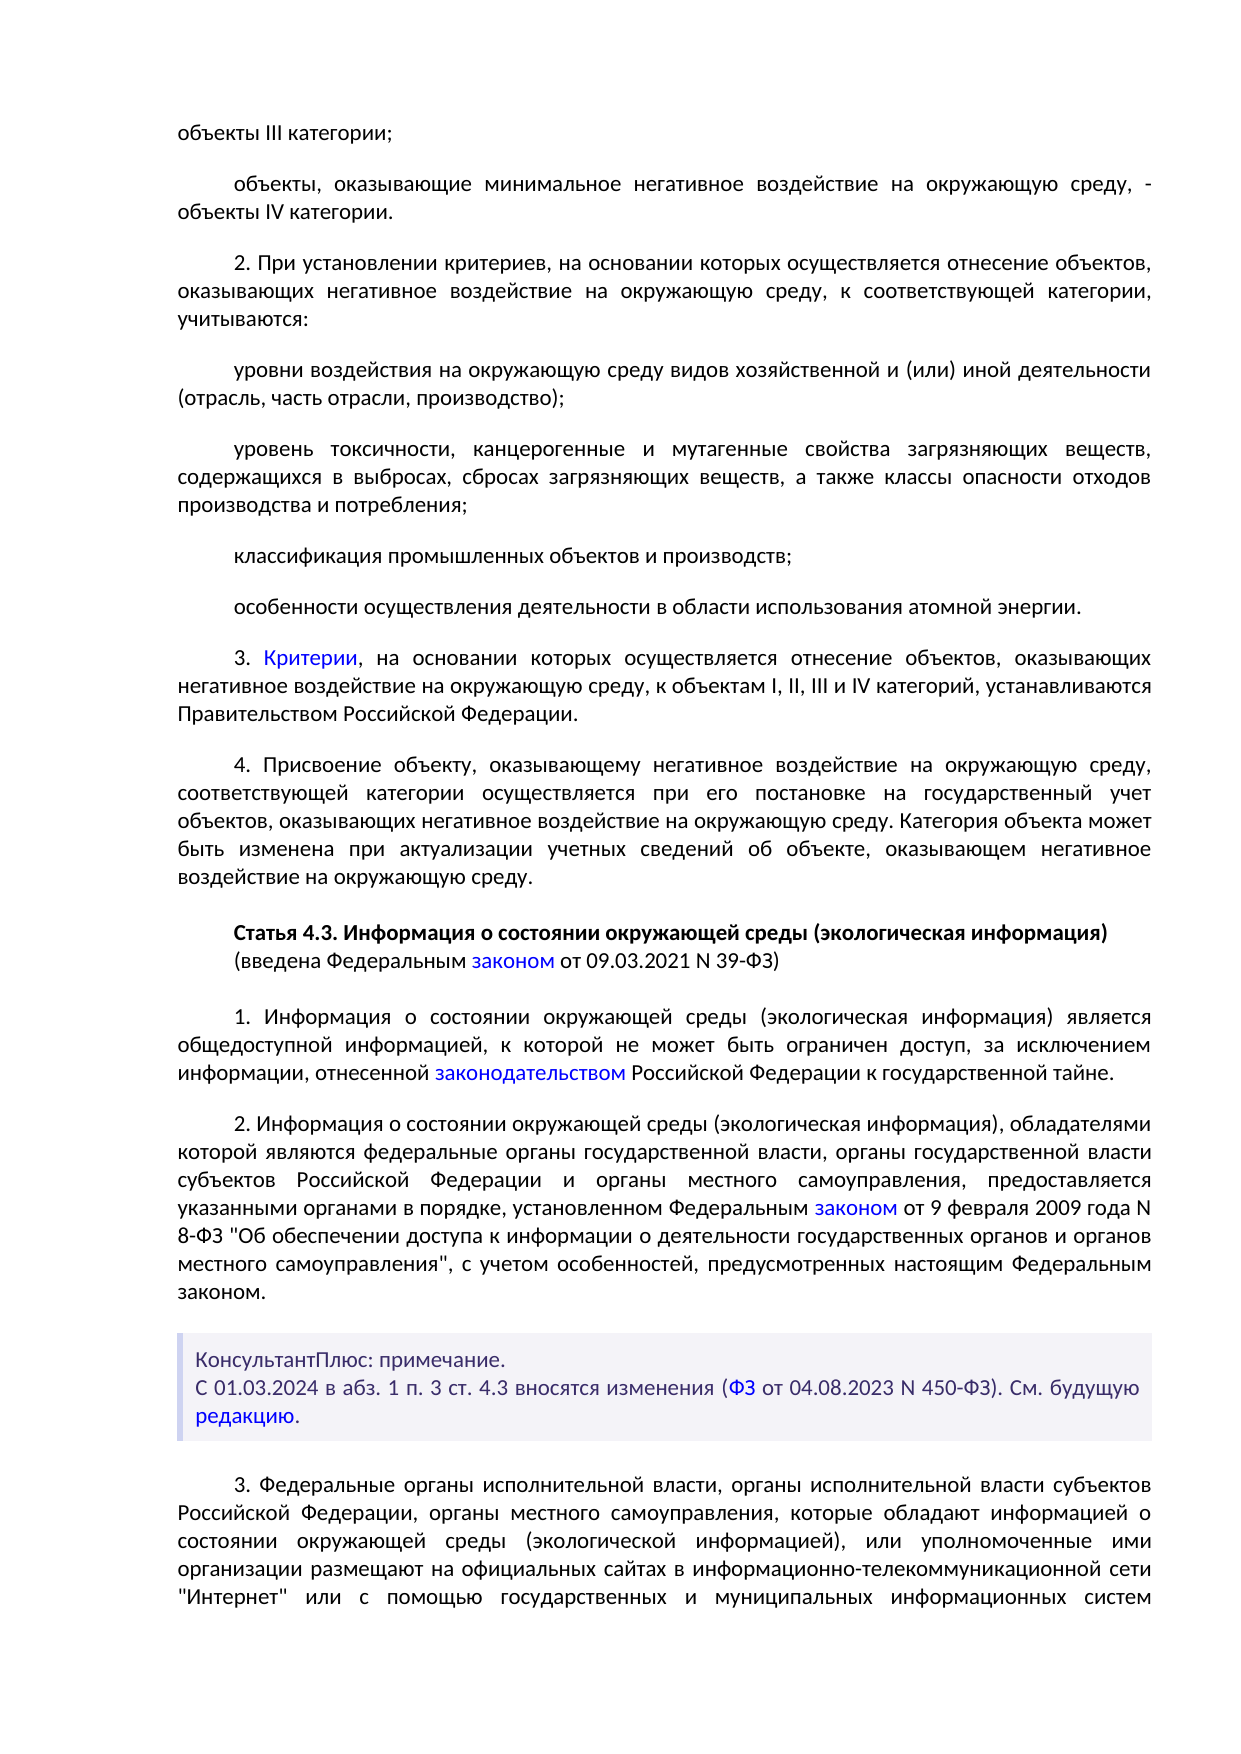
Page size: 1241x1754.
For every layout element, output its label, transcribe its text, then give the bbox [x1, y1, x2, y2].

text 2. При установлении критериев, на основании которых осуществляется отнесение объектов, оказывающих негативное воздействие на окружающую среду, к соответствующей категории, учитываются: [177, 248, 1152, 332]
text классификация промышленных объектов и производств; [177, 541, 1152, 569]
text 1. Информация о состоянии окружающей среды (экологическая информация) является общедоступной информацией, к которой не может быть ограничен доступ, за исключением информации, отнесенной законодательством Российской Федерации к государственной тайне. [177, 1002, 1152, 1086]
text 4. Присвоение объекту, оказывающему негативное воздействие на окружающую среду, соответствующей категории осуществляется при его постановке на государственный учет объектов, оказывающих негативное воздействие на окружающую среду. Категория объекта может быть изменена при актуализации учетных сведений об объекте, оказывающем негативное воздействие на окружающую среду. [177, 750, 1152, 890]
text объекты, оказывающие минимальное негативное воздействие на окружающую среду, - объекты IV категории. [177, 169, 1152, 225]
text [177, 1470, 1152, 1610]
title Статья 4.3. Информация о состоянии окружающей среды (экологическая информация) [177, 918, 1152, 946]
table_header [177, 1333, 183, 1441]
text 3. Критерии, на основании которых осуществляется отнесение объектов, оказывающих негативное воздействие на окружающую среду, к объектам I, II, III и IV категорий, устанавливаются Правительством Российской Федерации. [177, 643, 1152, 727]
table_header КонсультантПлюс: примечание. С 01.03.2024 в абз. 1 п. 3 ст. 4.3 вносятся изменения (ФЗ от 04.08.2023 N 450-ФЗ). См. будущую редакцию. [195, 1333, 1140, 1441]
text уровни воздействия на окружающую среду видов хозяйственной и (или) иной деятельности (отрасль, часть отрасли, производство); [177, 355, 1152, 411]
text уровень токсичности, канцерогенные и мутагенные свойства загрязняющих веществ, содержащихся в выбросах, сбросах загрязняющих веществ, а также классы опасности отходов производства и потребления; [177, 434, 1152, 518]
text (введена Федеральным законом от 09.03.2021 N 39-ФЗ) [177, 946, 1152, 974]
text особенности осуществления деятельности в области использования атомной энергии. [177, 592, 1152, 620]
table_header [183, 1333, 195, 1441]
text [177, 118, 1152, 146]
table_header [1140, 1333, 1152, 1441]
text 2. Информация о состоянии окружающей среды (экологическая информация), обладателями которой являются федеральные органы государственной власти, органы государственной власти субъектов Российской Федерации и органы местного самоуправления, предоставляется указанными органами в порядке, установленном Федеральным законом от 9 февраля 2009 года N 8-ФЗ "Об обеспечении доступа к информации о деятельности государственных органов и органов местного самоуправления", с учетом особенностей, предусмотренных настоящим Федеральным законом. [177, 1109, 1152, 1305]
